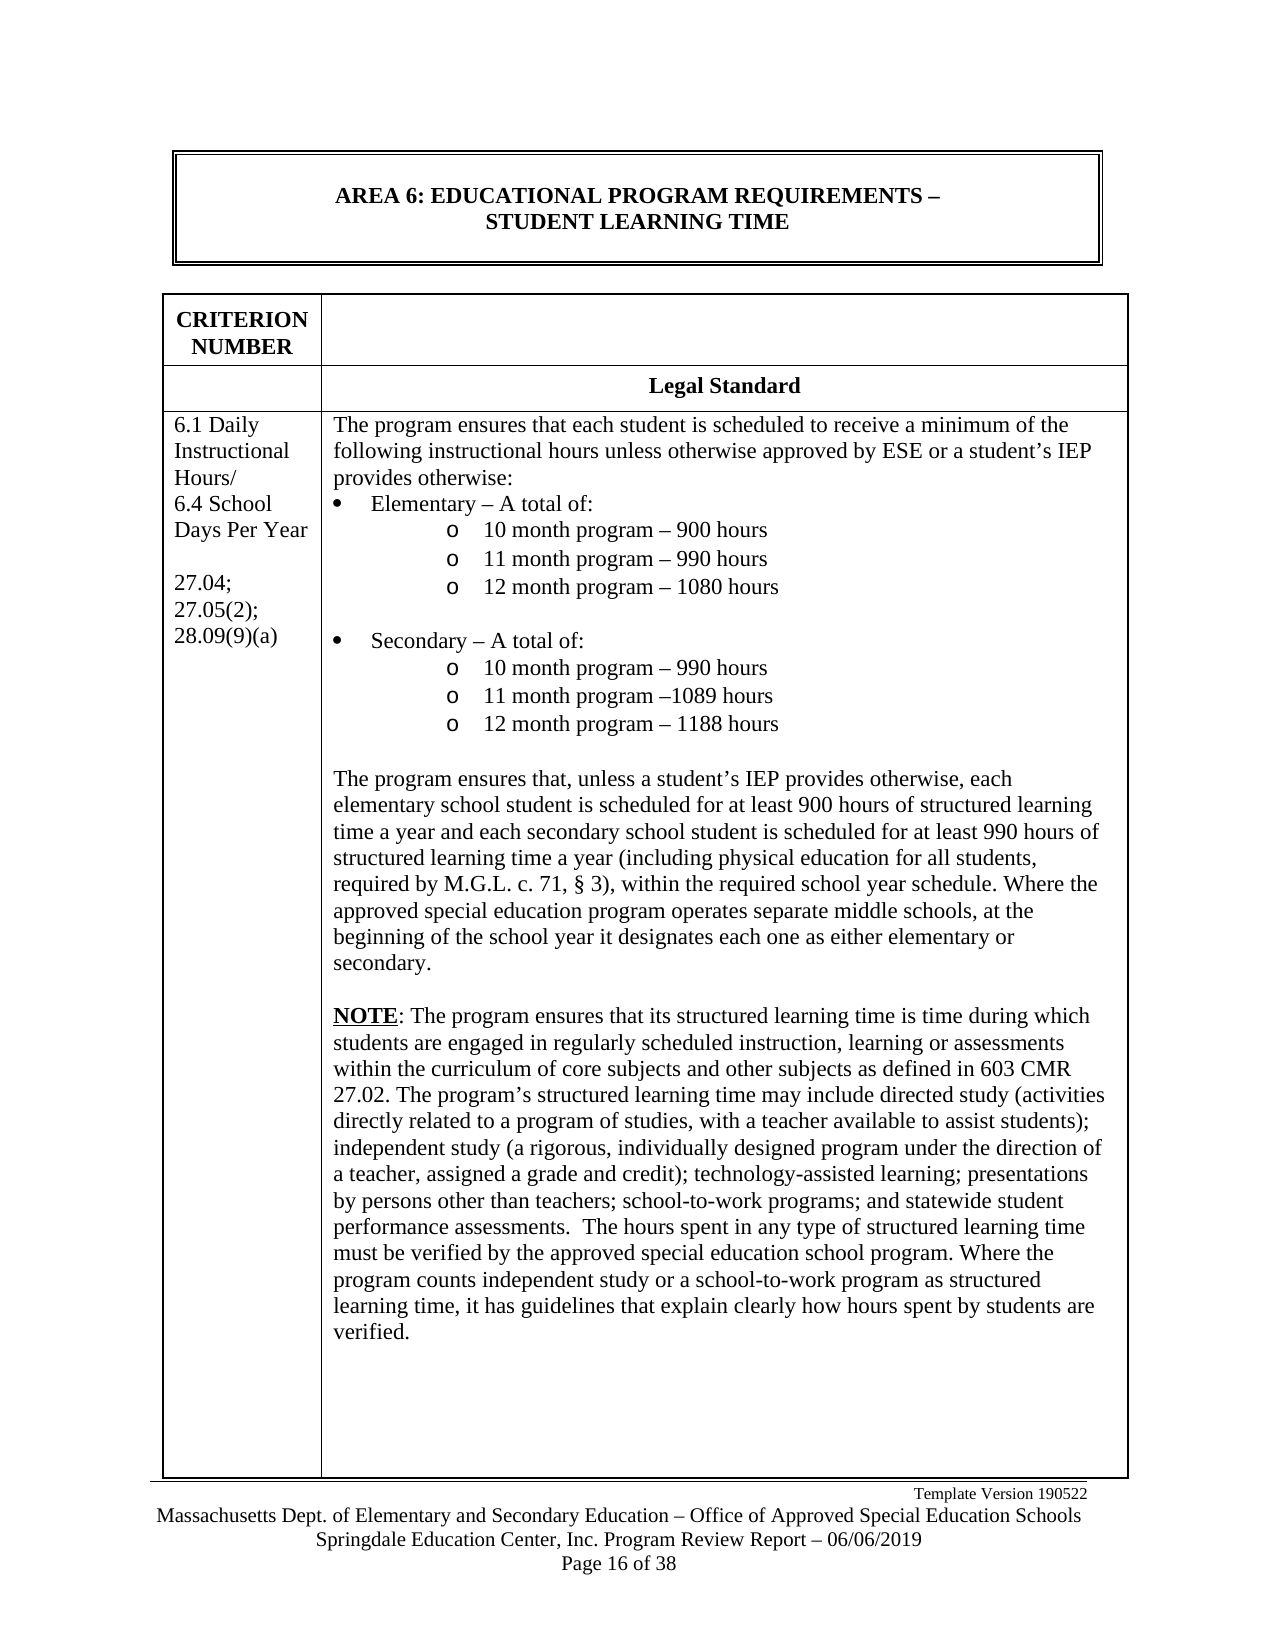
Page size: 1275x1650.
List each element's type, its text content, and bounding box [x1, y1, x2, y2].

table_cell [164, 366, 321, 411]
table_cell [164, 412, 321, 1477]
table_header [322, 295, 1127, 365]
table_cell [322, 412, 1127, 1477]
table_header AREA 6: EDUCATIONAL PROGRAM REQUIREMENTS – STUDENT LEARNING TIME [177, 155, 1098, 261]
table_header CRITERION NUMBER [164, 295, 321, 365]
table_cell Legal Standard [322, 366, 1127, 411]
